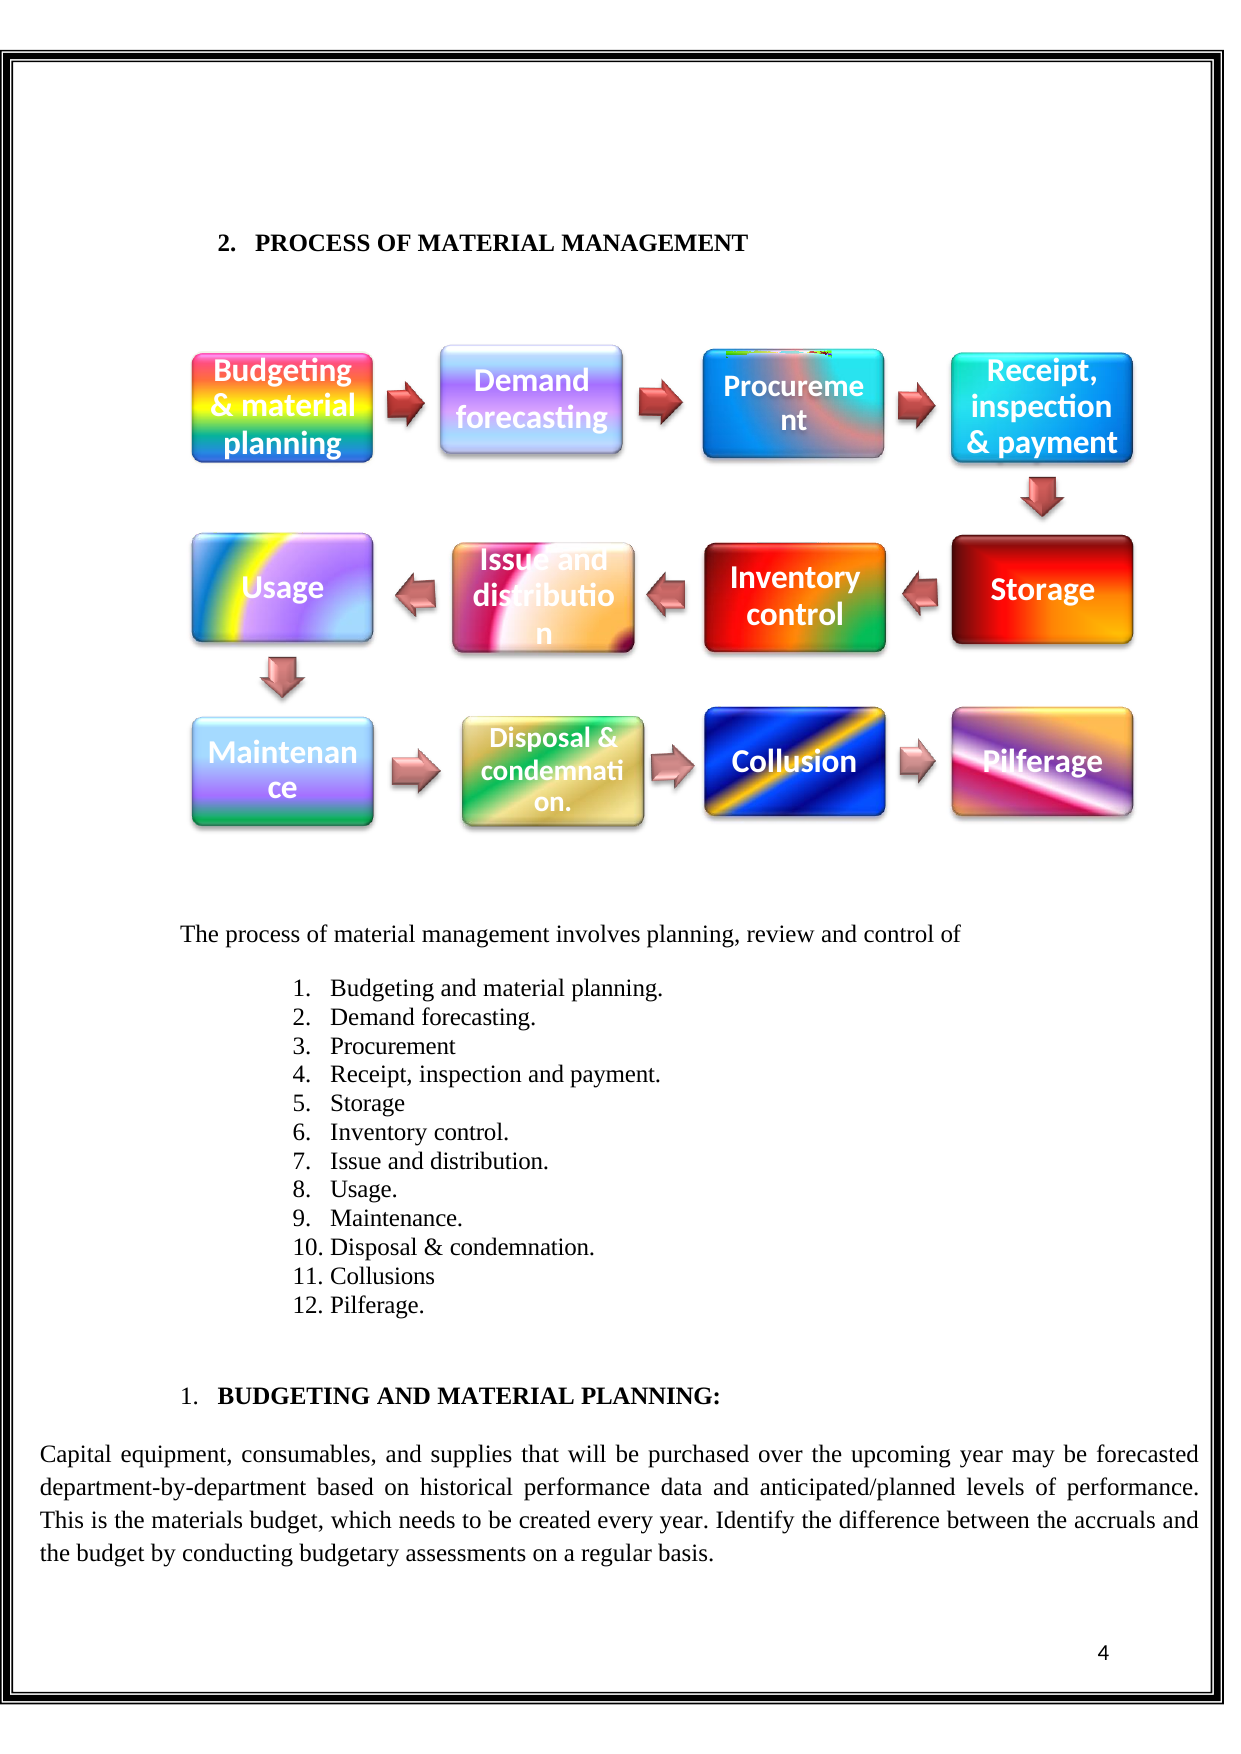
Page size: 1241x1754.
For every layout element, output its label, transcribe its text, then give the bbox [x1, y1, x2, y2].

picture [255, 655, 309, 707]
picture [381, 340, 691, 466]
list Procurement [292, 1031, 1201, 1059]
text The process of material management involves planning, review and control of [180, 919, 1201, 948]
subtitle BUDGETING AND MATERIAL PLANNING: [180, 1381, 1201, 1410]
picture [897, 569, 943, 625]
picture [188, 351, 376, 470]
list Demand forecasting. [292, 1002, 1201, 1031]
picture [698, 541, 891, 661]
list Usage. [292, 1174, 1201, 1203]
list Pilferage. [292, 1290, 1201, 1318]
picture [386, 523, 691, 665]
list Disposal & condemnation. [292, 1232, 1201, 1261]
picture [186, 531, 378, 651]
picture [456, 702, 943, 836]
list Maintenance. [292, 1203, 1201, 1232]
list Inventory control. [292, 1117, 1201, 1146]
picture [892, 333, 1150, 529]
list Collusions [292, 1261, 1201, 1290]
picture [387, 748, 445, 801]
picture [186, 715, 379, 835]
picture [697, 347, 889, 467]
list Receipt, inspection and payment. [292, 1059, 1201, 1088]
list Budgeting and material planning. [292, 973, 1201, 1002]
picture [946, 533, 1138, 653]
list Issue and distribution. [292, 1146, 1201, 1174]
subtitle PROCESS OF MATERIAL MANAGEMENT [217, 228, 1201, 257]
list Storage [292, 1088, 1201, 1117]
picture [946, 705, 1138, 825]
text Capital equipment, consumables, and supplies that will be purchased over the upcoming year may be forecasted department-by-department based on historical performance data and anticipated/planned levels of performance. This is the materials budget, which needs to be created every year. Identify the difference between the accruals and the budget by conducting budgetary assessments on a regular basis. [39, 1439, 1201, 1566]
